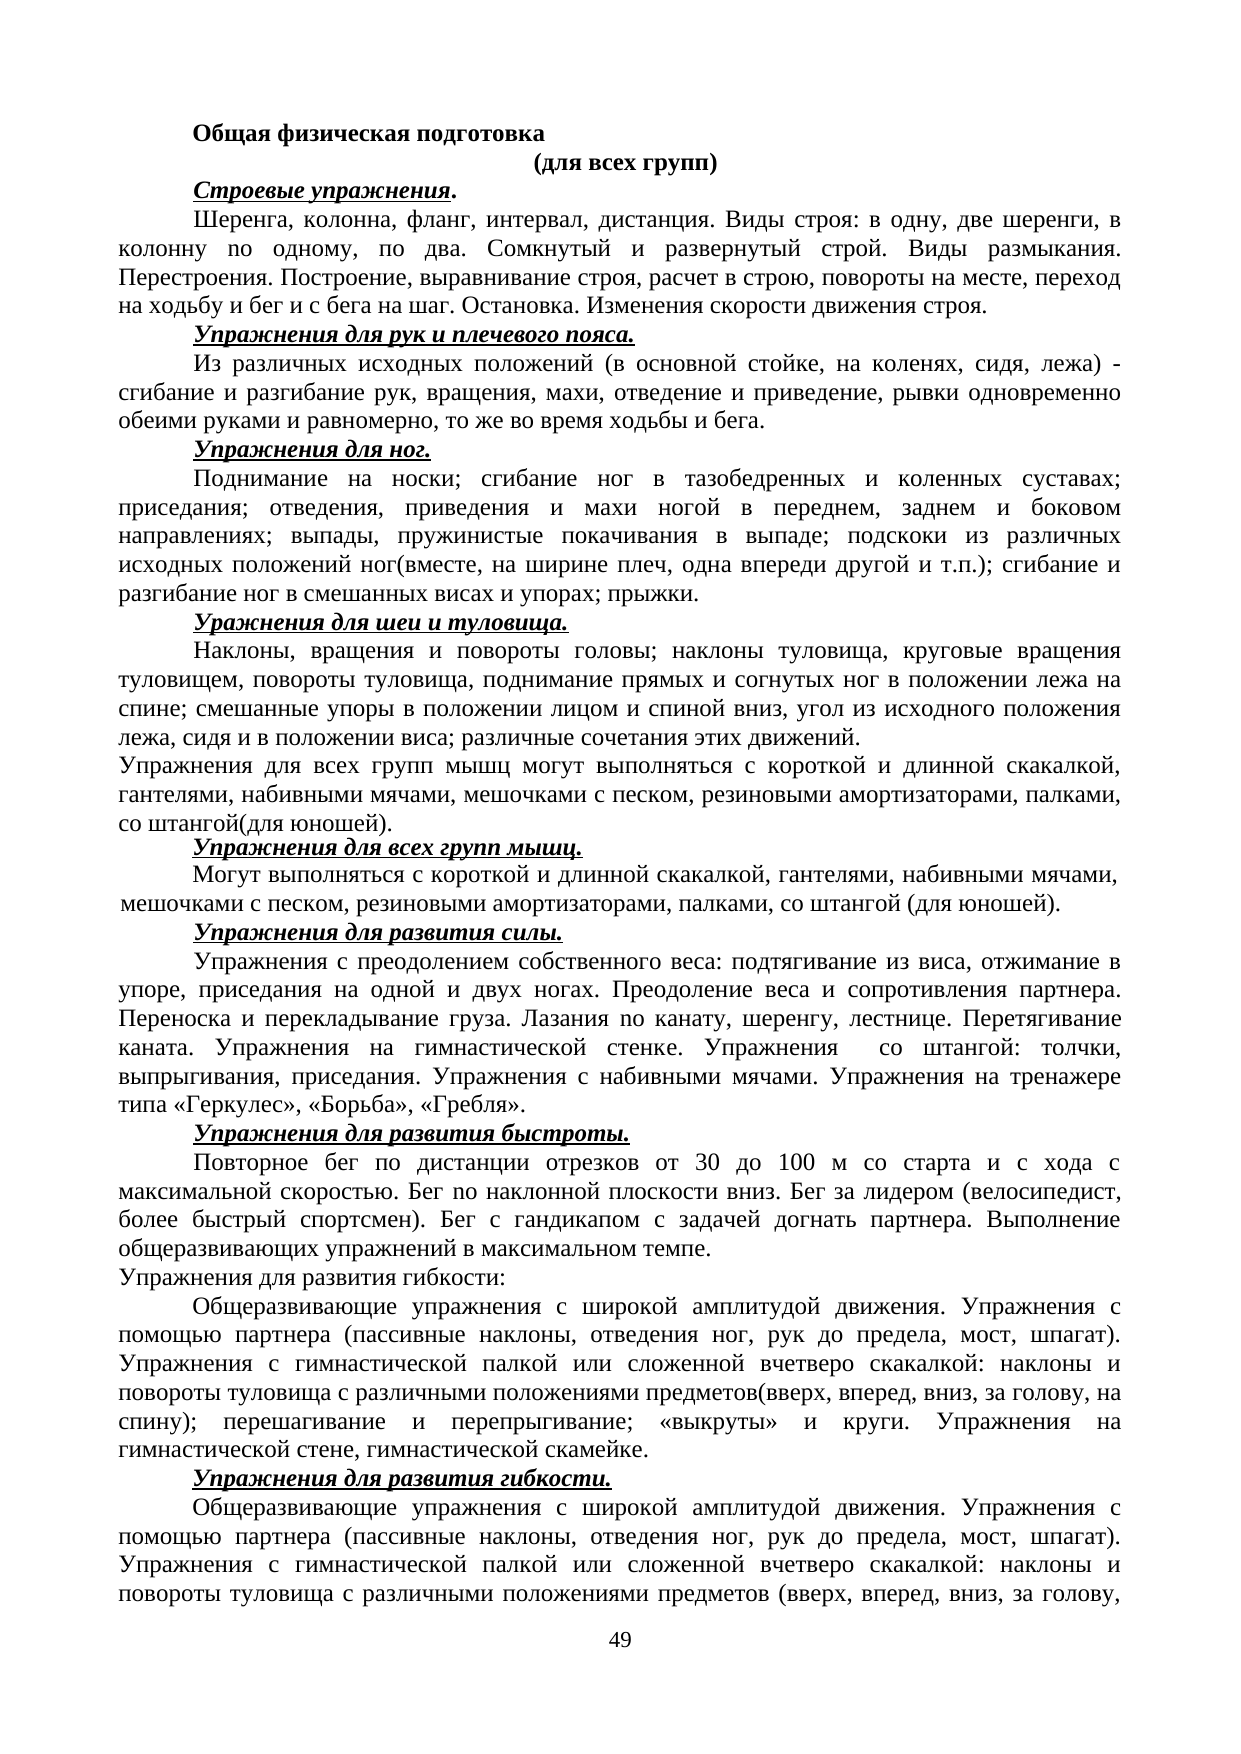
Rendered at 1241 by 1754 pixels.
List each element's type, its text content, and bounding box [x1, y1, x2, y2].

text Наклоны, вращения и повороты головы; наклоны туловища, круговые вращения туловищем, повороты туловища, поднимание прямых и согнутых ног в положении лежа на спине; смешанные упоры в положении лицом и спиной вниз, угол из исходного положения лежа, сидя и в положении виса; различные сочетания этих движений. [118, 636, 1122, 751]
text Упражнения с преодолением собственного веса: подтягивание из виса, отжимание в упоре, приседания на одной и двух ногах. Преодоление веса и сопротивления партнера. Переноска и перекладывание груза. Лазания no канату, шеренгy, лестнице. Перетягивание каната. Упражнения на гимнастической стенкe. Упражнения со штангой: толчки, выпрыгивания, приседания. Упражнения с набивными мячами. Упражнения на тренажере типа «Геркулес», «Борьба», «Гребля». [118, 946, 1122, 1118]
text Поднимание на носки; сгибание ног в тазобедренных и коленных суставах; приседания; отведения, приведения и махи ногой в переднем, заднем и боковом направлениях; выпады, пружинистые покачивания в выпаде; подскоки из различных исходных положений ног(вместе, на ширине плеч, одна впереди другой и т.п.); сгибание и разгибание ног в смешанных висах и упорах; прыжки. [118, 463, 1122, 607]
text Уpажнения для шеи и туловища. [118, 607, 1122, 636]
text Упражнения для ног. [118, 434, 1122, 463]
text Упражнения для всех групп мышц. [120, 837, 1119, 859]
text Шеренга, колонна, фланг, интервал, дистанция. Виды строя: в одну, две шеренги, в колонну no одному, пo два. Сомкнутый и развернутый строй. Виды размыкания. Перестроения. Построение, выравнивание строя, расчет в строю, повороты на месте, переход на ходьбу и бег и с бега на шаг. Остановка. Изменения скорости движения строя. [118, 204, 1122, 319]
text Общая физическая подготовка [118, 118, 1122, 147]
text Могут выполняться с короткой и длинной скакалкой, гантелями, набивными мячами, мешочками с песком, резиновыми амортизаторами, палками, со штангой (для юношей). [120, 859, 1119, 917]
text Упражнения для всех групп мышц могут выполняться с короткой и длинной скакалкой, гантелями, набивными мячами, мешочками с песком, резиновыми амортизаторами, палками, со штангой(для юношей). [118, 751, 1122, 837]
text Упражнения для развития гибкости. [118, 1463, 1122, 1492]
text Упражнения для развития быстроты. [118, 1118, 1122, 1147]
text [118, 1492, 1122, 1607]
text Общеразвивающие упражнения с широкой амплитудой движения. Упражнения с помощью партнера (пассивные наклоны, отведения ног, рук до предела, мост, шпагат). Упражнения с гимнастической палкой или сложенной вчетверо скакалкой: наклоны и повороты туловища с различными положениями предметов(вверх, вперед, вниз, за голову, на спину); перешагивание и перепрыгивание; «выкруты» и круги. Упражнения на гимнастической стене, гимнастической скамейке. [118, 1291, 1122, 1463]
text Упражнения для рук и плечевого пояса. [118, 319, 1122, 348]
text Строевые упражнения. [118, 176, 1122, 204]
text Упражнения для развития силы. [118, 917, 1122, 946]
text Повторное бег по дистанции отрезков от 30 до 100 м со старта и с хода с максимальной скоростью. Бег no наклонной плоскости вниз. Бег за лидером (велосипедист, более быстрый спортсмен). Бег с гандикапом с задачей догнать партнера. Выполнение общеразвивающих упражнений в максимальном темпе. [118, 1147, 1122, 1262]
text Из различных исходных положений (в основной стойке, на коленях, сидя, лежа) - сгибание и разгибание рук, вращения, махи, отведение и приведение, рывки одновременно обеими руками и равномерно, то же во время ходьбы и бега. [118, 348, 1122, 434]
text (для всех групп) [118, 147, 1122, 176]
text Упражнения для развития гибкости: [118, 1262, 1122, 1291]
